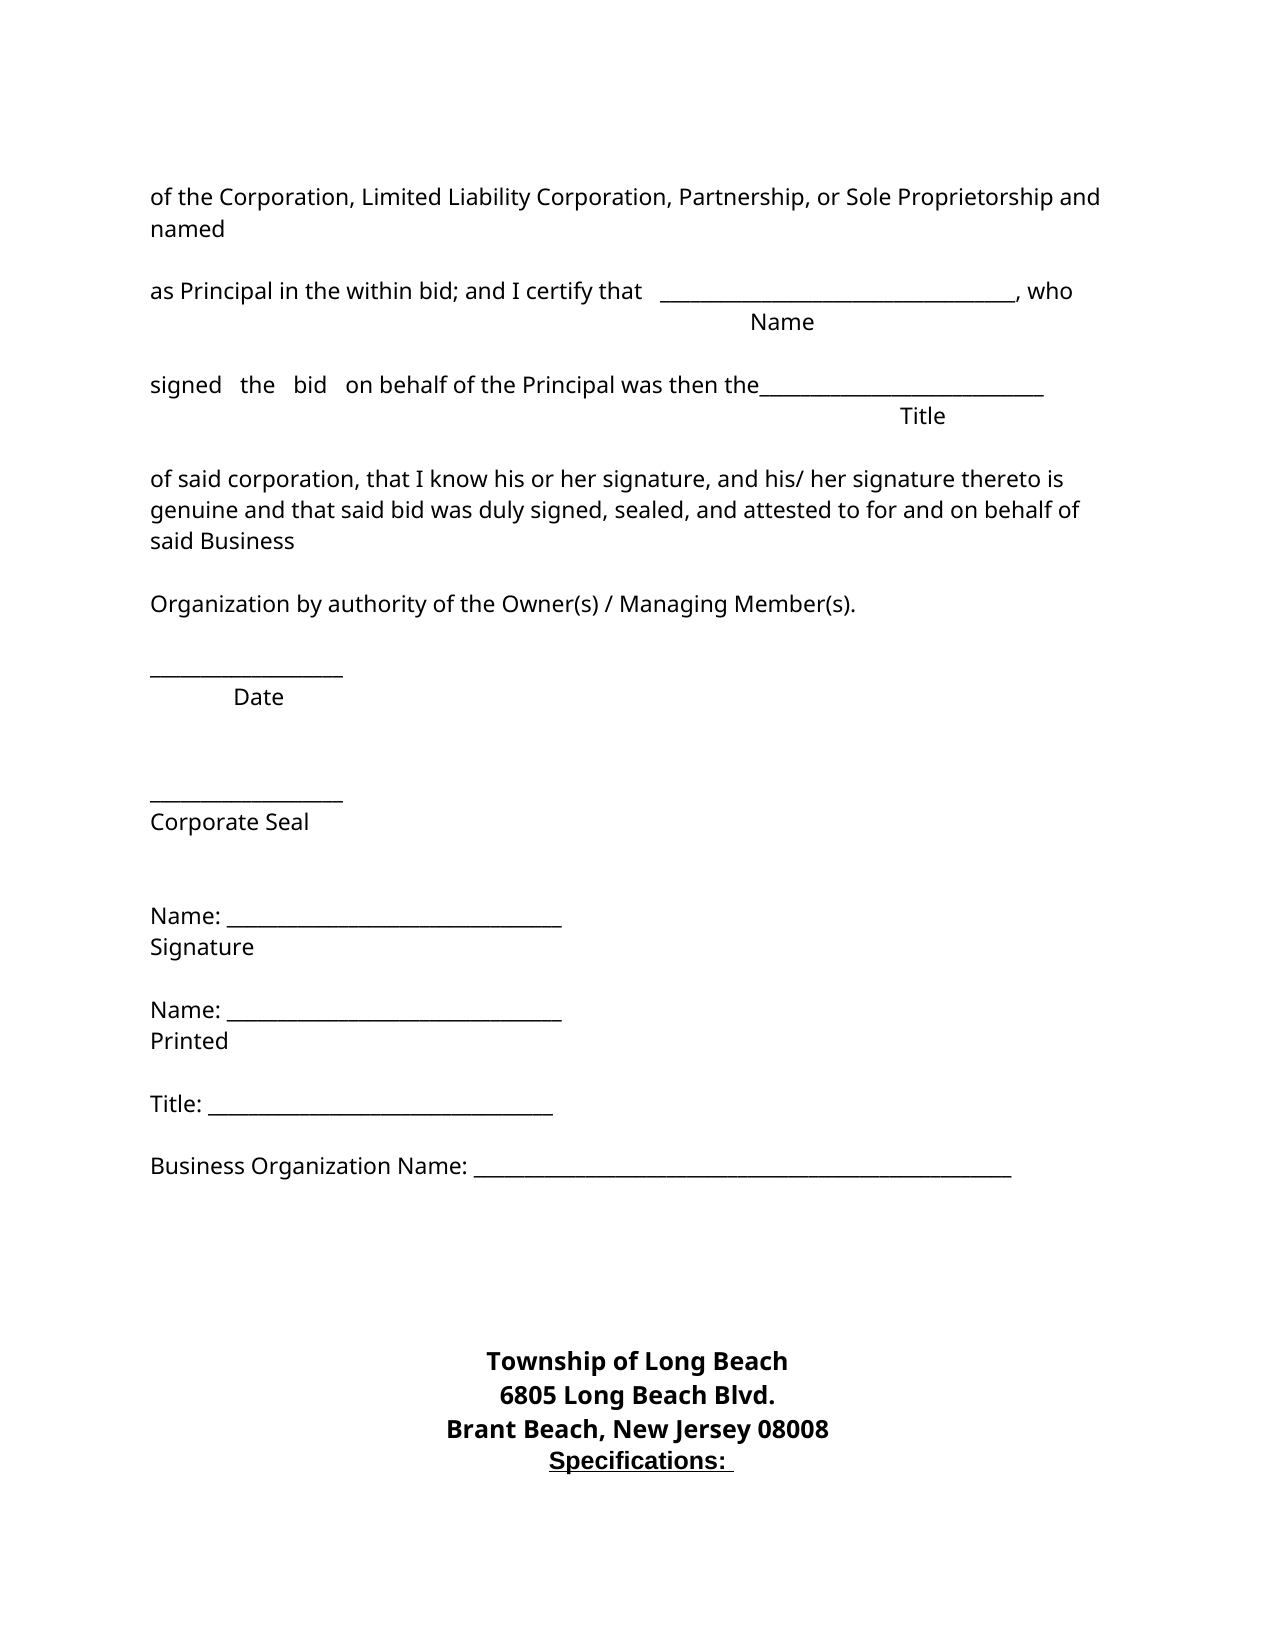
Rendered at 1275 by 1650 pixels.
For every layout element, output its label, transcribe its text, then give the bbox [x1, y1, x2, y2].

text of said corporation, that I know his or her signature, and his/ her signature thereto is genuine and that said bid was duly signed, sealed, and attested to for and on behalf of said Business [150, 462, 1125, 556]
text ___________________ [150, 650, 1125, 681]
text Title [150, 400, 1125, 431]
text as Principal in the within bid; and I certify that ___________________________________, who [150, 275, 1125, 306]
text Printed [150, 1025, 1125, 1056]
text Name [150, 306, 1125, 337]
text Specifications: [150, 1446, 1125, 1475]
text Title: __________________________________ [150, 1087, 1125, 1119]
text Signature [150, 931, 1125, 962]
text of the Corporation, Limited Liability Corporation, Partnership, or Sole Proprietorship and named [150, 181, 1125, 244]
text ___________________ [150, 775, 1125, 806]
text signed the bid on behalf of the Principal was then the____________________________ [150, 369, 1125, 400]
text Brant Beach, New Jersey 08008 [150, 1412, 1125, 1446]
text Township of Long Beach [150, 1344, 1125, 1378]
text Name: _________________________________ [150, 994, 1125, 1025]
text Business Organization Name: _____________________________________________________ [150, 1150, 1125, 1181]
text Organization by authority of the Owner(s) / Managing Member(s). [150, 587, 1125, 619]
text Name: _________________________________ [150, 900, 1125, 931]
text Date [150, 681, 1125, 712]
text Corporate Seal [150, 806, 1125, 837]
text 6805 Long Beach Blvd. [150, 1378, 1125, 1412]
